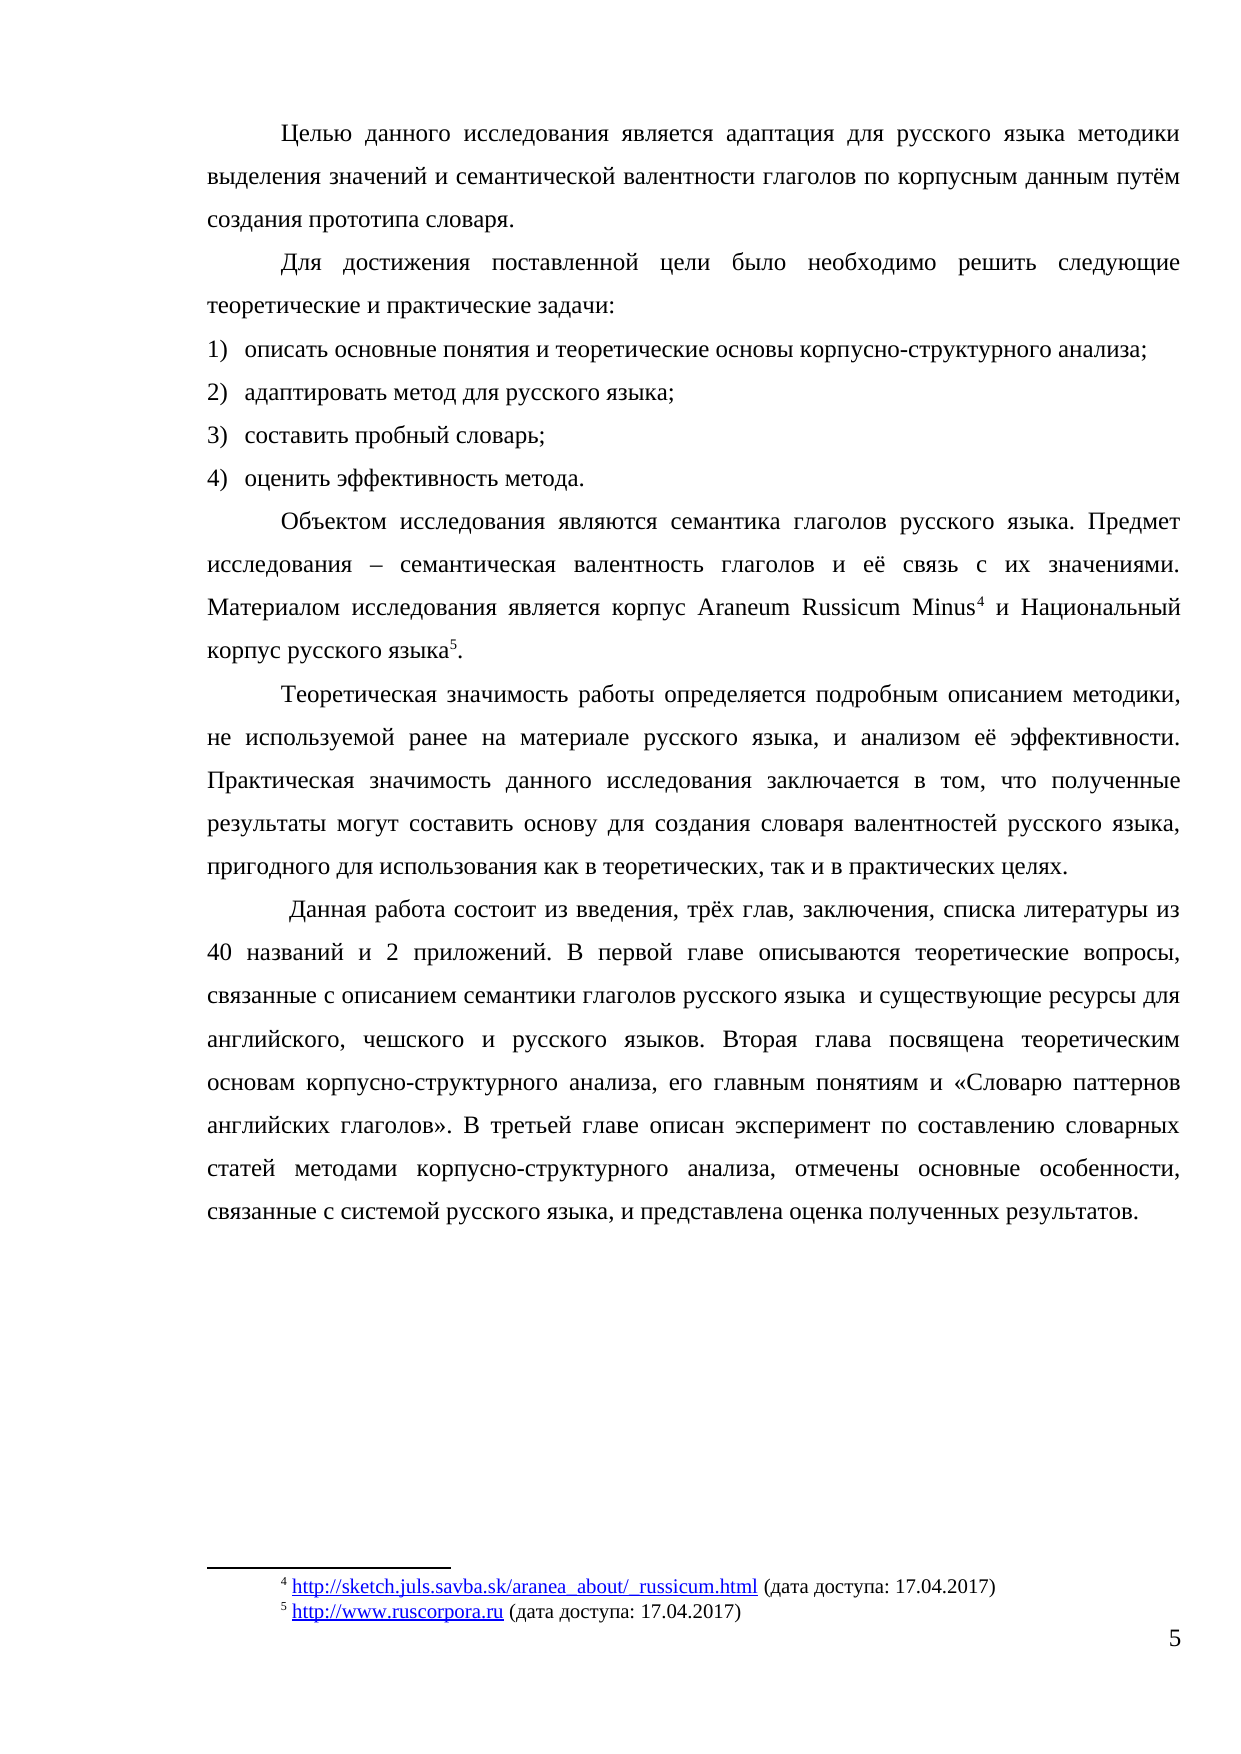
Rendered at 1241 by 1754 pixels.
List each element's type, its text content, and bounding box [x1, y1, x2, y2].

list адаптировать метод для русского языка; [207, 377, 1181, 406]
text Данная работа состоит из введения, трёх глав, заключения, списка литературы из 40 названий и 2 приложений. В первой главе описываются теоретические вопросы, связанные с описанием семантики глаголов русского языка и существующие ресурсы для английского, чешского и русского языков. Вторая глава посвящена теоретическим основам корпусно-структурного анализа, его главным понятиям и «Словарю паттернов английских глаголов». В третьей главе описан эксперимент по составлению словарных статей методами корпусно-структурного анализа, отмечены основные особенности, связанные с системой русского языка, и представлена оценка полученных результатов. [207, 894, 1181, 1225]
text Объектом исследования являются семантика глаголов русского языка. Предмет исследования – семантическая валентность глаголов и её связь с их значениями. Материалом исследования является корпус Araneum Russicum Minus и Национальный корпус русского языка. [207, 506, 1181, 664]
text Теоретическая значимость работы определяется подробным описанием методики, не используемой ранее на материале русского языка, и анализом её эффективности. Практическая значимость данного исследования заключается в том, что полученные результаты могут составить основу для создания словаря валентностей русского языка, пригодного для использования как в теоретических, так и в практических целях. [207, 679, 1181, 880]
list оценить эффективность метода. [207, 463, 1181, 492]
text Целью данного исследования является адаптация для русского языка методики выделения значений и семантической валентности глаголов по корпусным данным путём создания прототипа словаря. [207, 118, 1181, 233]
text Для достижения поставленной цели было необходимо решить следующие теоретические и практические задачи: [207, 247, 1181, 319]
list составить пробный словарь; [207, 420, 1181, 449]
list описать основные понятия и теоретические основы корпусно-структурного анализа; [207, 334, 1181, 362]
